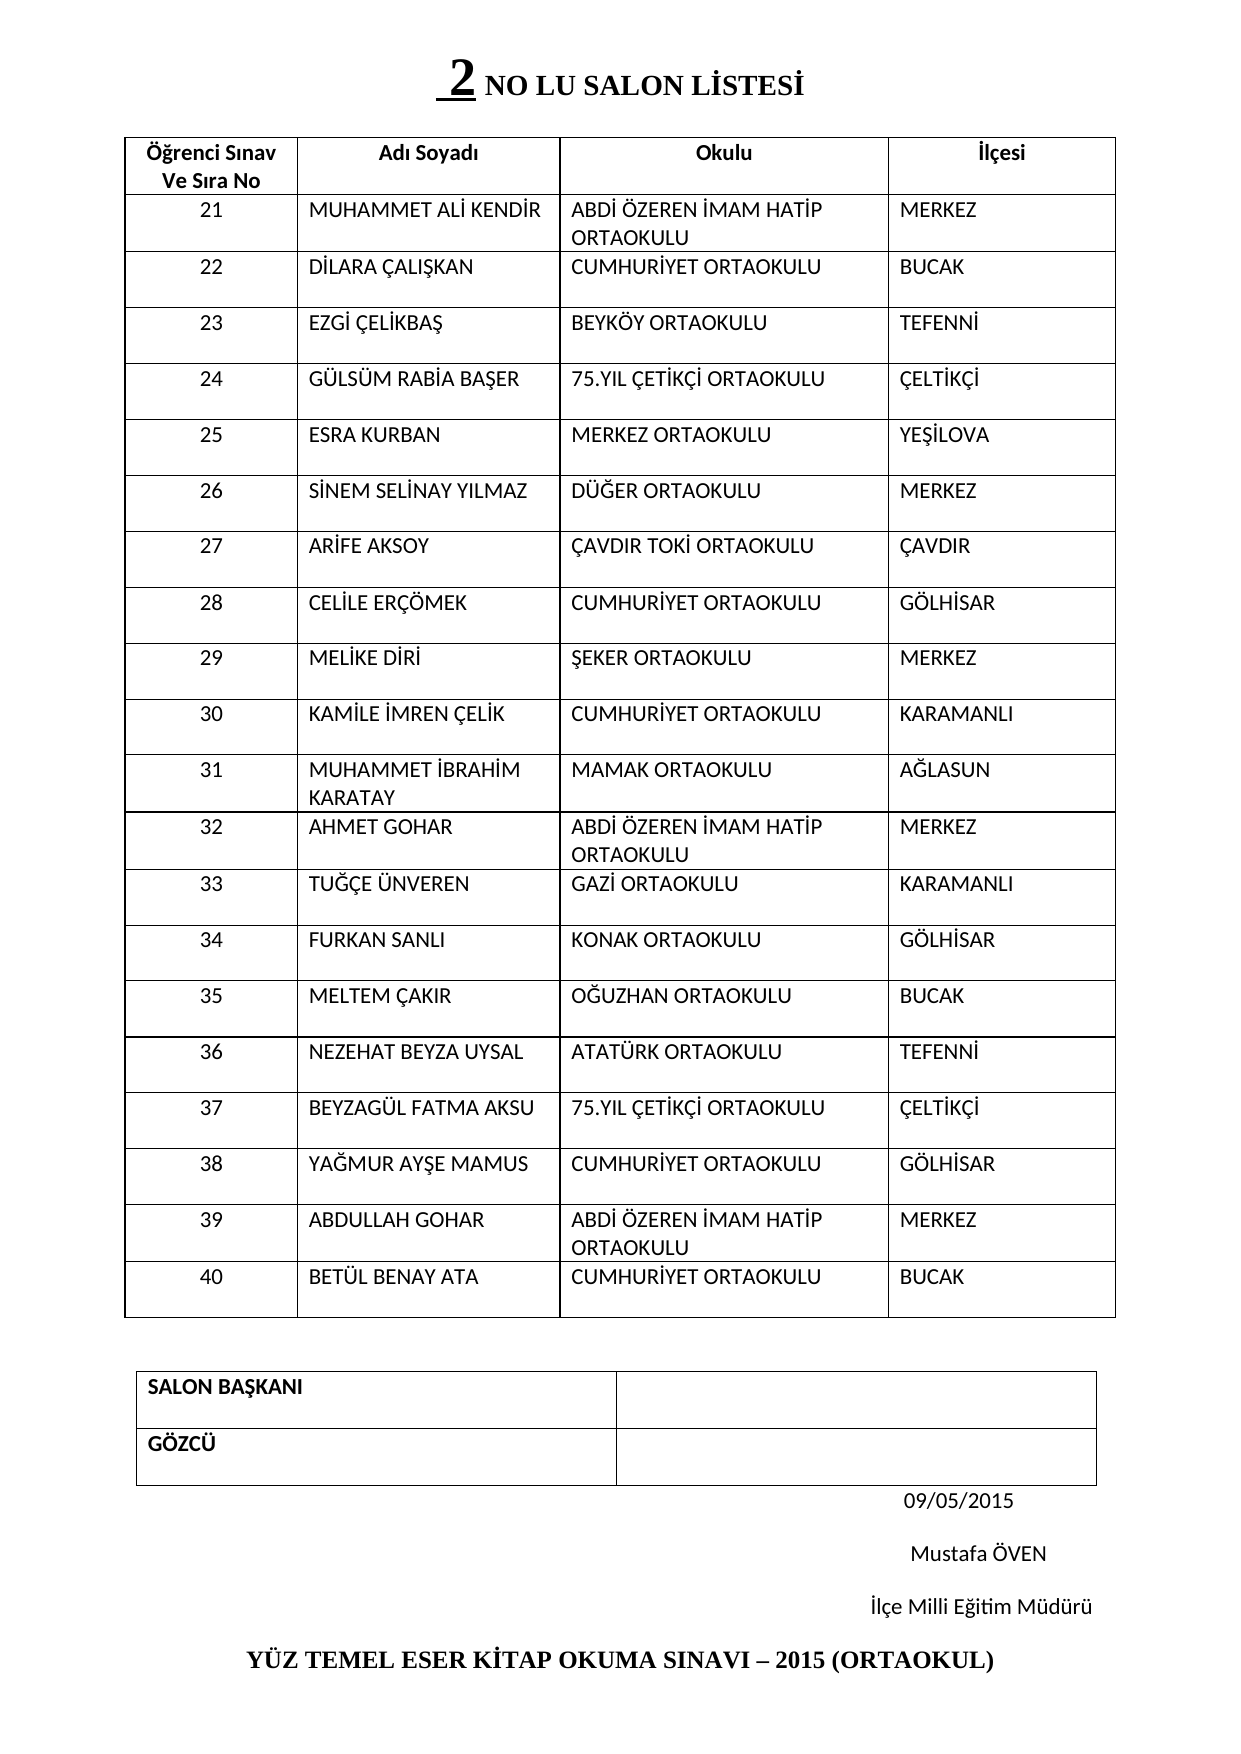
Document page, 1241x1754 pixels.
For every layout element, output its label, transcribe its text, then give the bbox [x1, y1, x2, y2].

text İlçe Milli Eğitim Müdürü [148, 1592, 1093, 1621]
table_cell FURKAN SANLI [298, 926, 559, 980]
table_cell BUCAK [889, 1262, 1115, 1317]
table_cell YEŞİLOVA [889, 420, 1115, 475]
table_cell GÖLHİSAR [889, 926, 1115, 980]
table_cell ABDİ ÖZEREN İMAM HATİP ORTAOKULU [561, 813, 888, 868]
table_cell NEZEHAT BEYZA UYSAL [298, 1038, 559, 1092]
table_cell 36 [126, 1038, 297, 1092]
table_cell CUMHURİYET ORTAOKULU [561, 588, 888, 642]
table_cell 21 [126, 195, 297, 251]
table_cell ABDİ ÖZEREN İMAM HATİP ORTAOKULU [561, 1205, 888, 1261]
table_cell MELTEM ÇAKIR [298, 981, 559, 1036]
table_header SALON BAŞKANI [137, 1372, 616, 1428]
table_cell TUĞÇE ÜNVEREN [298, 870, 559, 924]
table_cell MERKEZ [889, 813, 1115, 868]
table_cell 32 [126, 813, 297, 868]
table_cell 35 [126, 981, 297, 1036]
table_cell ARİFE AKSOY [298, 532, 559, 587]
table_cell TEFENNİ [889, 1038, 1115, 1092]
table_cell KAMİLE İMREN ÇELİK [298, 700, 559, 754]
table_cell 37 [126, 1093, 297, 1148]
table_cell MERKEZ ORTAOKULU [561, 420, 888, 475]
table_header [617, 1372, 1096, 1428]
table_cell GAZİ ORTAOKULU [561, 870, 888, 924]
table_cell BEYKÖY ORTAOKULU [561, 308, 888, 363]
table_cell MUHAMMET İBRAHİM KARATAY [298, 755, 559, 811]
table_cell AĞLASUN [889, 755, 1115, 811]
table_cell DÜĞER ORTAOKULU [561, 476, 888, 531]
table_cell 39 [126, 1205, 297, 1261]
table_cell MERKEZ [889, 1205, 1115, 1261]
table_cell ŞEKER ORTAOKULU [561, 644, 888, 698]
table_cell GÖLHİSAR [889, 588, 1115, 642]
table_cell [617, 1429, 1096, 1485]
table_cell ÇAVDIR [889, 532, 1115, 587]
table_cell CUMHURİYET ORTAOKULU [561, 700, 888, 754]
table_cell ATATÜRK ORTAOKULU [561, 1038, 888, 1092]
table_cell BEYZAGÜL FATMA AKSU [298, 1093, 559, 1148]
table_cell 28 [126, 588, 297, 642]
table_cell ABDULLAH GOHAR [298, 1205, 559, 1261]
table_cell CELİLE ERÇÖMEK [298, 588, 559, 642]
table_cell MERKEZ [889, 476, 1115, 531]
table_cell CUMHURİYET ORTAOKULU [561, 1262, 888, 1317]
table_cell 33 [126, 870, 297, 924]
table_header İlçesi [889, 138, 1115, 194]
table_cell 29 [126, 644, 297, 698]
table_cell EZGİ ÇELİKBAŞ [298, 308, 559, 363]
table_cell 24 [126, 364, 297, 419]
table_cell MELİKE DİRİ [298, 644, 559, 698]
table_cell ABDİ ÖZEREN İMAM HATİP ORTAOKULU [561, 195, 888, 251]
table_cell DİLARA ÇALIŞKAN [298, 252, 559, 307]
text YÜZ TEMEL ESER KİTAP OKUMA SINAVI – 2015 (ORTAOKUL) [148, 1646, 1093, 1674]
table_cell YAĞMUR AYŞE MAMUS [298, 1149, 559, 1204]
table_cell 22 [126, 252, 297, 307]
table_cell 25 [126, 420, 297, 475]
table_cell KARAMANLI [889, 870, 1115, 924]
table_cell ÇAVDIR TOKİ ORTAOKULU [561, 532, 888, 587]
table_cell 31 [126, 755, 297, 811]
table_cell SİNEM SELİNAY YILMAZ [298, 476, 559, 531]
table_cell AHMET GOHAR [298, 813, 559, 868]
table_cell TEFENNİ [889, 308, 1115, 363]
table_cell ESRA KURBAN [298, 420, 559, 475]
table_cell KARAMANLI [889, 700, 1115, 754]
table_cell BETÜL BENAY ATA [298, 1262, 559, 1317]
table_cell MERKEZ [889, 195, 1115, 251]
table_cell OĞUZHAN ORTAOKULU [561, 981, 888, 1036]
table_header Öğrenci Sınav Ve Sıra No [126, 138, 297, 194]
table_cell MAMAK ORTAOKULU [561, 755, 888, 811]
table_cell MERKEZ [889, 644, 1115, 698]
table_cell GÜLSÜM RABİA BAŞER [298, 364, 559, 419]
table_cell BUCAK [889, 981, 1115, 1036]
table_cell KONAK ORTAOKULU [561, 926, 888, 980]
table_cell MUHAMMET ALİ KENDİR [298, 195, 559, 251]
table_cell CUMHURİYET ORTAOKULU [561, 1149, 888, 1204]
table_header Adı Soyadı [298, 138, 559, 194]
table_cell 75.YIL ÇETİKÇİ ORTAOKULU [561, 1093, 888, 1148]
table_cell 27 [126, 532, 297, 587]
table_cell 23 [126, 308, 297, 363]
table_cell 75.YIL ÇETİKÇİ ORTAOKULU [561, 364, 888, 419]
table_cell BUCAK [889, 252, 1115, 307]
table_cell GÖLHİSAR [889, 1149, 1115, 1204]
table_cell CUMHURİYET ORTAOKULU [561, 252, 888, 307]
text 2 NO LU SALON LİSTESİ [148, 44, 1093, 107]
table_cell 38 [126, 1149, 297, 1204]
table_cell ÇELTİKÇİ [889, 1093, 1115, 1148]
table_header Okulu [561, 138, 888, 194]
text 09/05/2015 [148, 1486, 1093, 1514]
table_cell 26 [126, 476, 297, 531]
table_cell GÖZCÜ [137, 1429, 616, 1485]
table_cell 40 [126, 1262, 297, 1317]
table_cell 34 [126, 926, 297, 980]
text Mustafa ÖVEN [148, 1539, 1093, 1567]
table_cell ÇELTİKÇİ [889, 364, 1115, 419]
table_cell 30 [126, 700, 297, 754]
